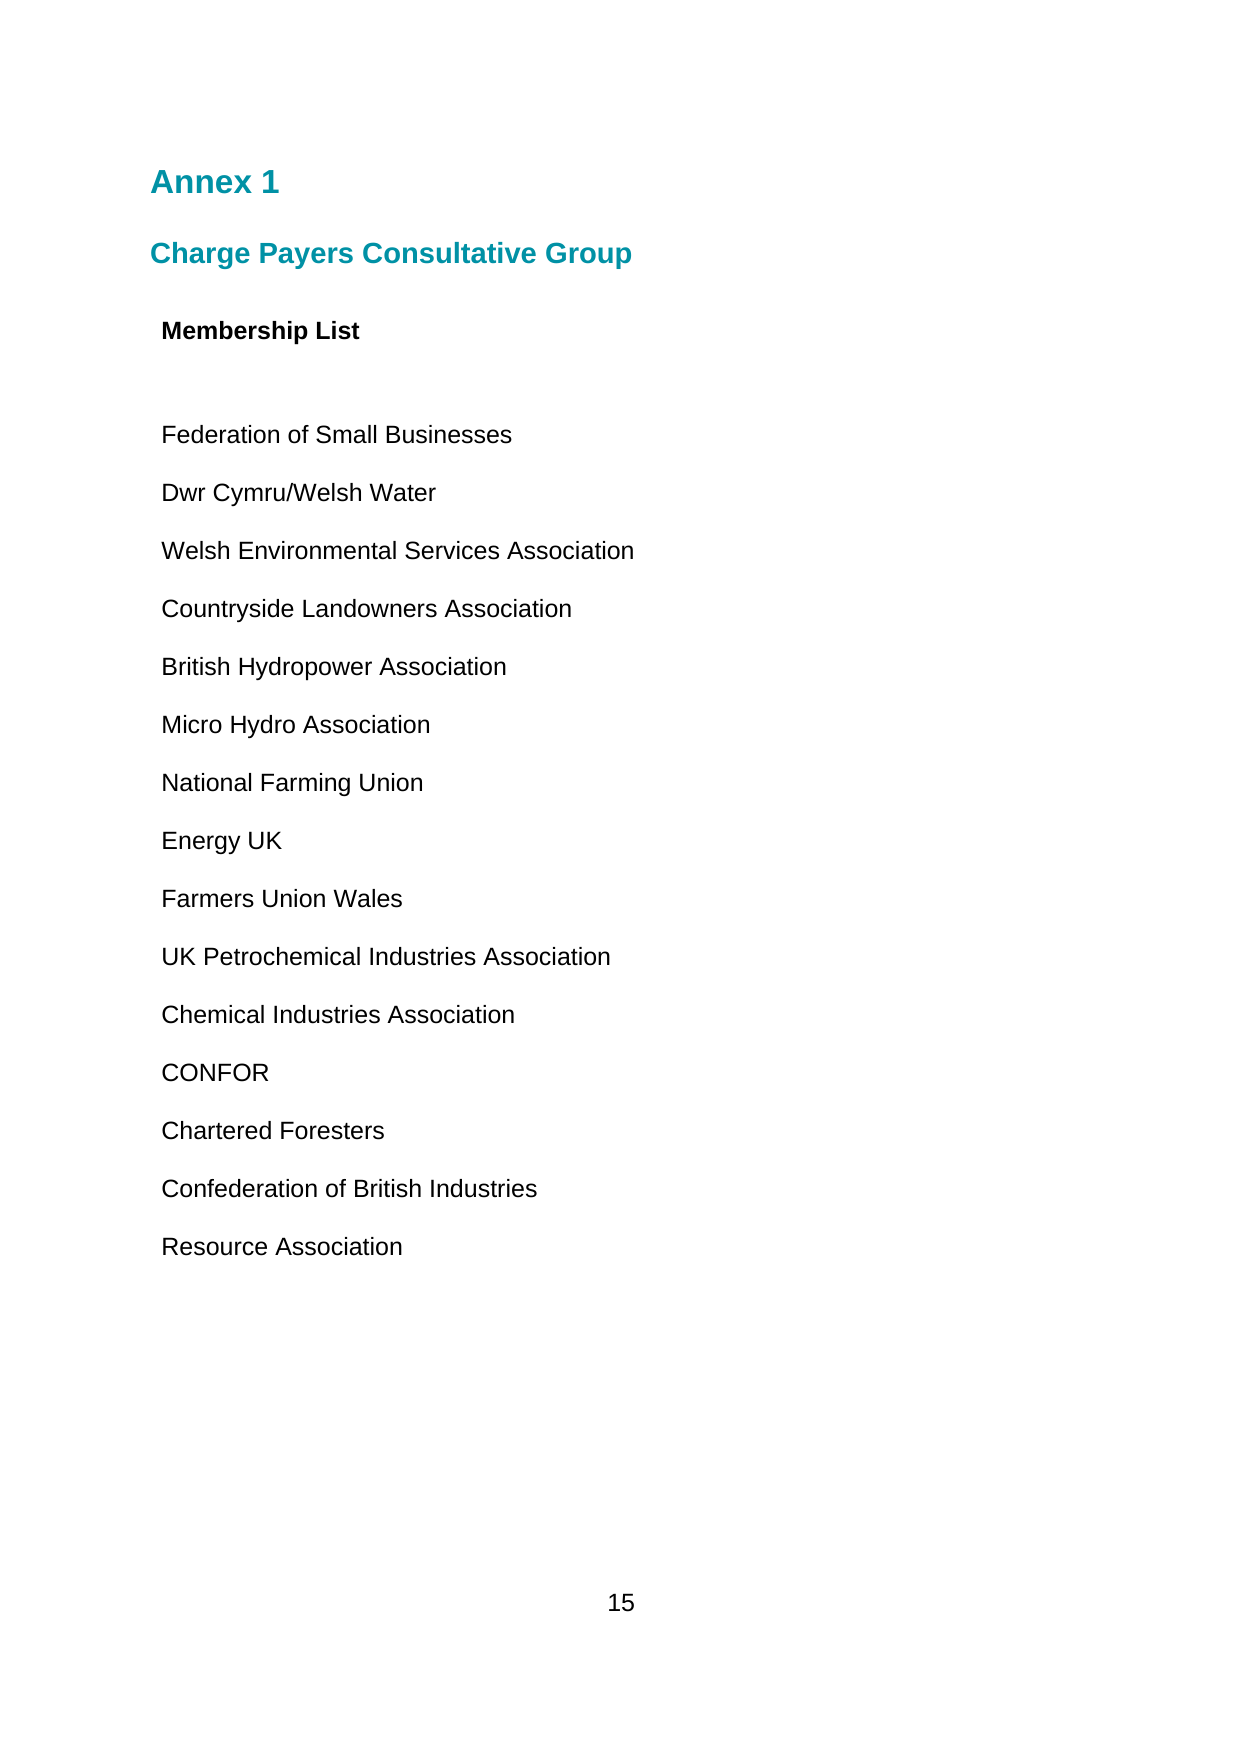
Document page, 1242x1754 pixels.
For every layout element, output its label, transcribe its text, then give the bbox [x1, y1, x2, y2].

table_cell Dwr Cymru/Welsh Water [150, 465, 1016, 523]
table_cell Welsh Environmental Services Association [150, 523, 1016, 581]
table_cell Confederation of British Industries [150, 1161, 1016, 1219]
table_cell Farmers Union Wales [150, 871, 1016, 929]
table_cell Chemical Industries Association [150, 987, 1016, 1045]
table_cell Chartered Foresters [150, 1103, 1016, 1161]
table_cell Countryside Landowners Association [150, 581, 1016, 639]
table_cell Federation of Small Businesses [150, 407, 1016, 465]
table_cell National Farming Union [150, 755, 1016, 813]
table_header Membership List [150, 304, 1016, 407]
table_cell UK Petrochemical Industries Association [150, 929, 1016, 987]
table_cell CONFOR [150, 1045, 1016, 1103]
table_cell Resource Association [150, 1219, 1016, 1277]
table_cell Energy UK [150, 813, 1016, 871]
subtitle Annex 1 [150, 162, 1092, 201]
text Charge Payers Consultative Group [150, 236, 1092, 269]
table_cell Micro Hydro Association [150, 697, 1016, 755]
table_cell British Hydropower Association [150, 639, 1016, 697]
